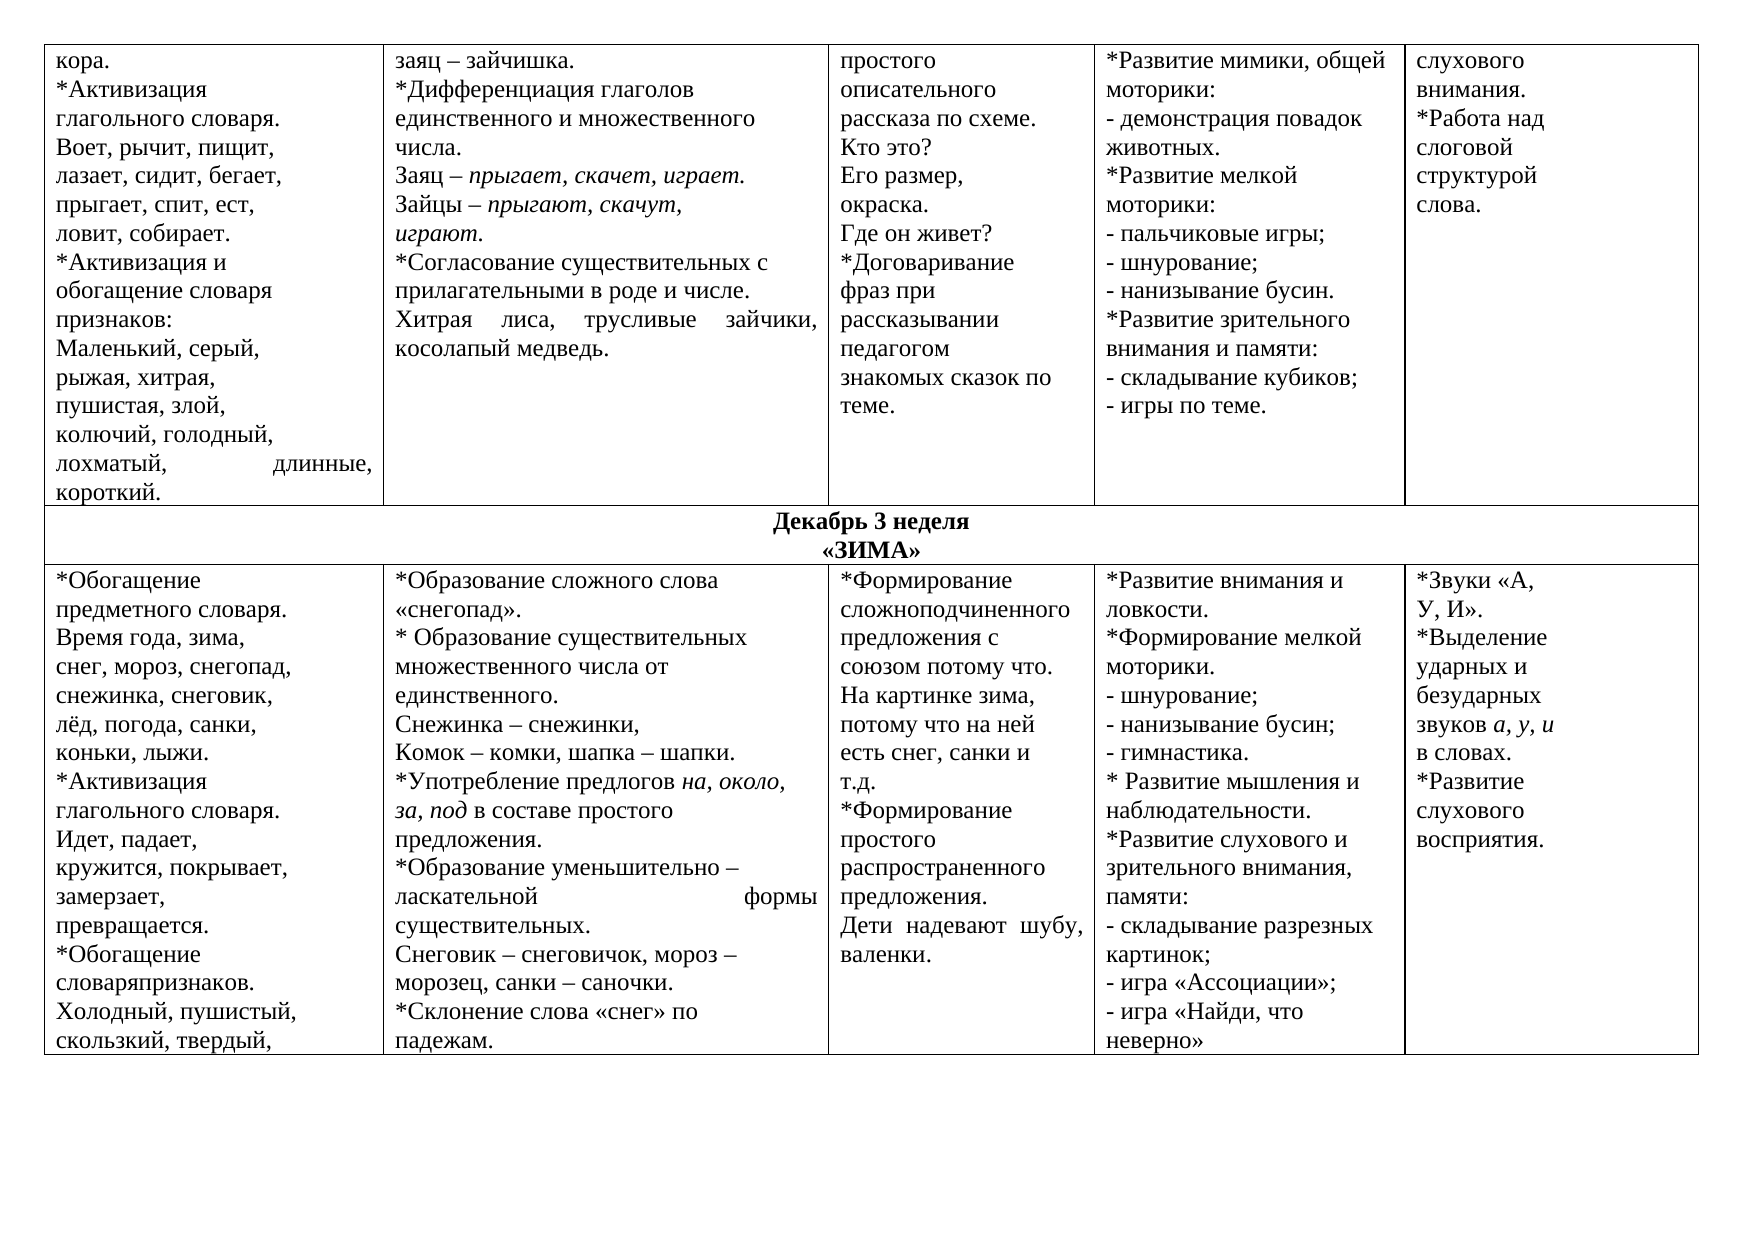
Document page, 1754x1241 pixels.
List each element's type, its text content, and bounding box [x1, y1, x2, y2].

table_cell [384, 45, 828, 505]
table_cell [45, 45, 383, 505]
table_cell Декабрь 3 неделя «ЗИМА» [45, 506, 1698, 564]
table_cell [1095, 565, 1404, 1054]
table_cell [1406, 565, 1698, 1054]
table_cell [829, 565, 1094, 1054]
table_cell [45, 565, 383, 1054]
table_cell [384, 565, 828, 1054]
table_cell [829, 45, 1094, 505]
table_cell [1095, 45, 1404, 505]
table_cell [1406, 45, 1698, 505]
